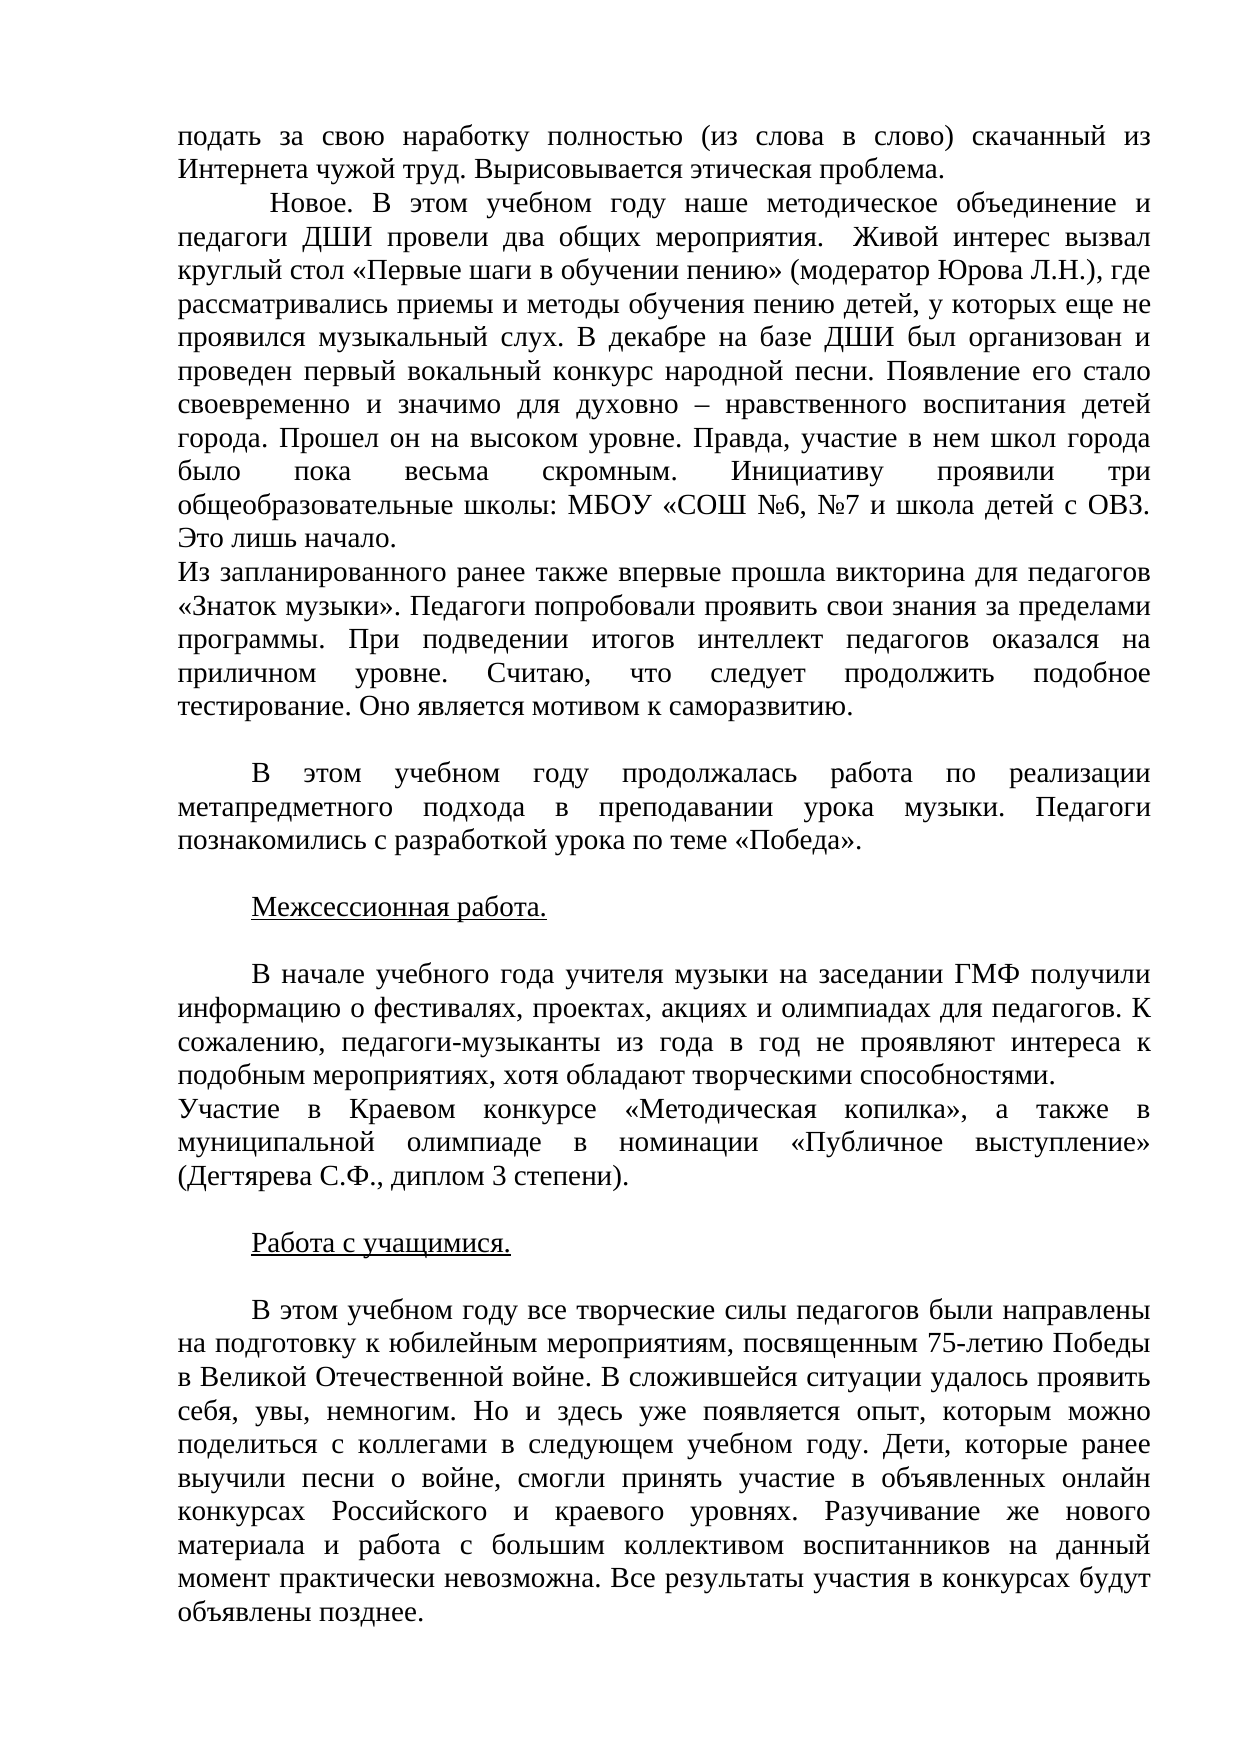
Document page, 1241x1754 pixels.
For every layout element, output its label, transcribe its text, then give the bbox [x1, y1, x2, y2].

text Из запланированного ранее также впервые прошла викторина для педагогов «Знаток музыки». Педагоги попробовали проявить свои знания за пределами программы. При подведении итогов интеллект педагогов оказался на приличном уровне. Считаю, что следует продолжить подобное тестирование. Оно является мотивом к саморазвитию. [177, 554, 1152, 722]
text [177, 118, 1152, 185]
text В начале учебного года учителя музыки на заседании ГМФ получили информацию о фестивалях, проектах, акциях и олимпиадах для педагогов. К сожалению, педагоги-музыканты из года в год не проявляют интереса к подобным мероприятиях, хотя обладают творческими способностями. [177, 957, 1152, 1091]
text В этом учебном году все творческие силы педагогов были направлены на подготовку к юбилейным мероприятиям, посвященным 75-летию Победы в Великой Отечественной войне. В сложившейся ситуации удалось проявить себя, увы, немногим. Но и здесь уже появляется опыт, которым можно поделиться с коллегами в следующем учебном году. Дети, которые ранее выучили песни о войне, смогли принять участие в объявленных онлайн конкурсах Российского и краевого уровнях. Разучивание же нового материала и работа с большим коллективом воспитанников на данный момент практически невозможна. Все результаты участия в конкурсах будут объявлены позднее. [177, 1292, 1152, 1627]
text Межсессионная работа. [177, 889, 1152, 923]
text В этом учебном году продолжалась работа по реализации метапредметного подхода в преподавании урока музыки. Педагоги познакомились с разработкой урока по теме «Победа». [177, 755, 1152, 856]
text Работа с учащимися. [177, 1225, 1152, 1258]
text Новое. В этом учебном году наше методическое объединение и педагоги ДШИ провели два общих мероприятия. Живой интерес вызвал круглый стол «Первые шаги в обучении пению» (модератор Юрова Л.Н.), где рассматривались приемы и методы обучения пению детей, у которых еще не проявился музыкальный слух. В декабре на базе ДШИ был организован и проведен первый вокальный конкурс народной песни. Появление его стало своевременно и значимо для духовно – нравственного воспитания детей города. Прошел он на высоком уровне. Правда, участие в нем школ города было пока весьма скромным. Инициативу проявили три общеобразовательные школы: МБОУ «СОШ №6, №7 и школа детей с ОВЗ. Это лишь начало. [177, 185, 1152, 554]
text Участие в Краевом конкурсе «Методическая копилка», а также в муниципальной олимпиаде в номинации «Публичное выступление» (Дегтярева С.Ф., диплом 3 степени). [177, 1091, 1152, 1191]
